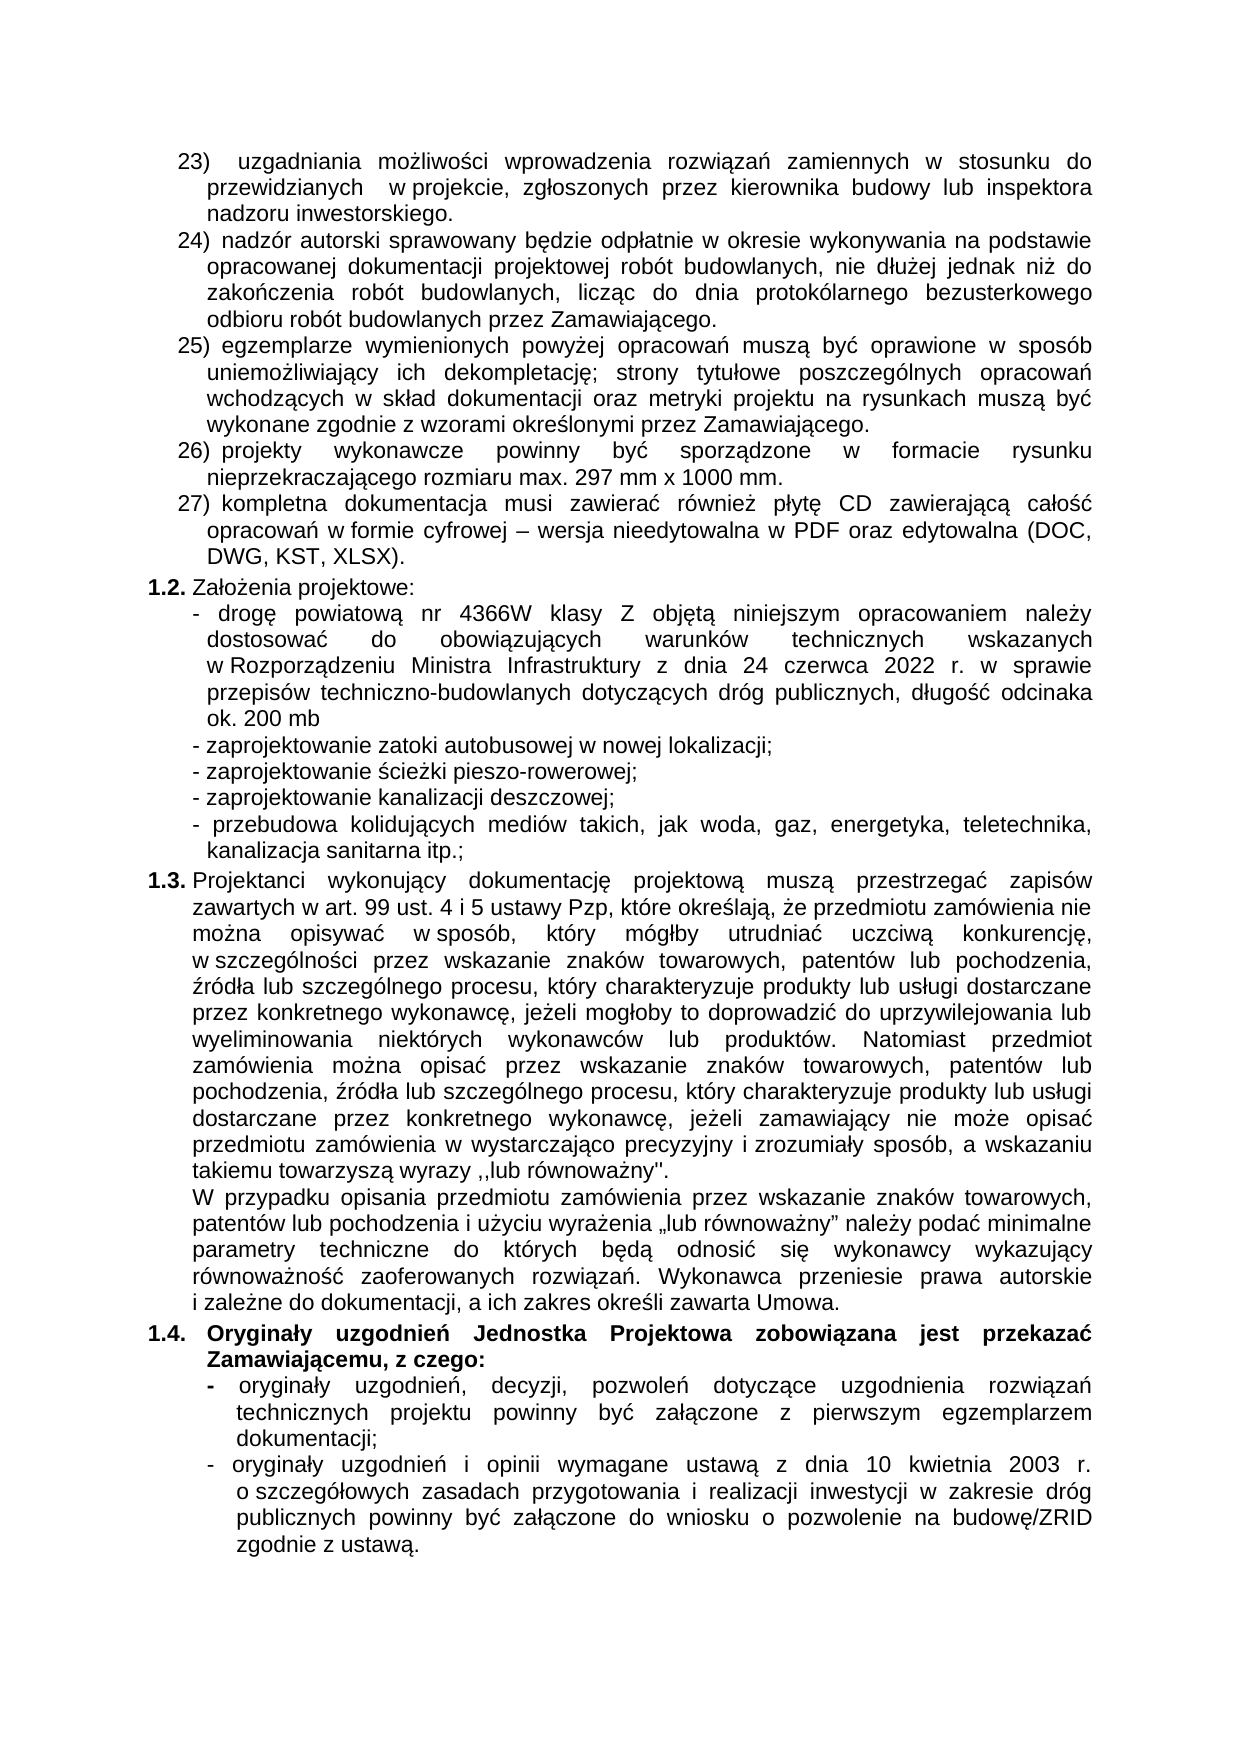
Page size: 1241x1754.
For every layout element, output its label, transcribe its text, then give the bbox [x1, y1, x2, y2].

subtitle Założenia projektowe: [148, 573, 1093, 600]
list uzgadniania możliwości wprowadzenia rozwiązań zamiennych w stosunku do przewidzianych w projekcie, zgłoszonych przez kierownika budowy lub inspektora nadzoru inwestorskiego. [177, 148, 1093, 227]
list W przypadku opisania przedmiotu zamówienia przez wskazanie znaków towarowych, patentów lub pochodzenia i użyciu wyrażenia „lub równoważny” należy podać minimalne parametry techniczne do których będą odnosić się wykonawcy wykazujący równoważność zaoferowanych rozwiązań. Wykonawca przeniesie prawa autorskie i zależne do dokumentacji, a ich zakres określi zawarta Umowa. [192, 1184, 1093, 1316]
list kompletna dokumentacja musi zawierać również płytę CD zawierającą całość opracowań w formie cyfrowej – wersja nieedytowalna w PDF oraz edytowalna (DOC, DWG, KST, XLSX). [177, 490, 1093, 569]
list nadzór autorski sprawowany będzie odpłatnie w okresie wykonywania na podstawie opracowanej dokumentacji projektowej robót budowlanych, nie dłużej jednak niż do zakończenia robót budowlanych, licząc do dnia protokólarnego bezusterkowego odbioru robót budowlanych przez Zamawiającego. [177, 227, 1093, 332]
text - drogę powiatową nr 4366W klasy Z objętą niniejszym opracowaniem należy dostosować do obowiązujących warunków technicznych wskazanych w Rozporządzeniu Ministra Infrastruktury z dnia 24 czerwca 2022 r. w sprawie przepisów techniczno-budowlanych dotyczących dróg publicznych, długość odcinaka ok. 200 mb [192, 600, 1093, 732]
subtitle Oryginały uzgodnień Jednostka Projektowa zobowiązana jest przekazać Zamawiającemu, z czego: [148, 1320, 1093, 1372]
text - zaprojektowanie ścieżki pieszo-rowerowej; [192, 758, 1093, 784]
text - oryginały uzgodnień, decyzji, pozwoleń dotyczące uzgodnienia rozwiązań technicznych projektu powinny być załączone z pierwszym egzemplarzem dokumentacji; [207, 1372, 1093, 1451]
list projekty wykonawcze powinny być sporządzone w formacie rysunku nieprzekraczającego rozmiaru max. 297 mm x 1000 mm. [177, 437, 1093, 490]
text - zaprojektowanie zatoki autobusowej w nowej lokalizacji; [192, 732, 1093, 758]
text - przebudowa kolidujących mediów takich, jak woda, gaz, energetyka, teletechnika, kanalizacja sanitarna itp.; [192, 811, 1093, 863]
text - oryginały uzgodnień i opinii wymagane ustawą z dnia 10 kwietnia 2003 r. o szczegółowych zasadach przygotowania i realizacji inwestycji w zakresie dróg publicznych powinny być załączone do wniosku o pozwolenie na budowę/ZRID zgodnie z ustawą. [207, 1451, 1093, 1557]
subtitle Projektanci wykonujący dokumentację projektową muszą przestrzegać zapisów zawartych w art. 99 ust. 4 i 5 ustawy Pzp, które określają, że przedmiotu zamówienia nie można opisywać w sposób, który mógłby utrudniać uczciwą konkurencję, w szczególności przez wskazanie znaków towarowych, patentów lub pochodzenia, źródła lub szczególnego procesu, który charakteryzuje produkty lub usługi dostarczane przez konkretnego wykonawcę, jeżeli mogłoby to doprowadzić do uprzywilejowania lub wyeliminowania niektórych wykonawców lub produktów. Natomiast przedmiot zamówienia można opisać przez wskazanie znaków towarowych, patentów lub pochodzenia, źródła lub szczególnego procesu, który charakteryzuje produkty lub usługi dostarczane przez konkretnego wykonawcę, jeżeli zamawiający nie może opisać przedmiotu zamówienia w wystarczająco precyzyjny i zrozumiały sposób, a wskazaniu takiemu towarzyszą wyrazy ,,lub równoważny''. [148, 867, 1093, 1184]
text - zaprojektowanie kanalizacji deszczowej; [192, 784, 1093, 811]
list egzemplarze wymienionych powyżej opracowań muszą być oprawione w sposób uniemożliwiający ich dekompletację; strony tytułowe poszczególnych opracowań wchodzących w skład dokumentacji oraz metryki projektu na rysunkach muszą być wykonane zgodnie z wzorami określonymi przez Zamawiającego. [177, 332, 1093, 437]
